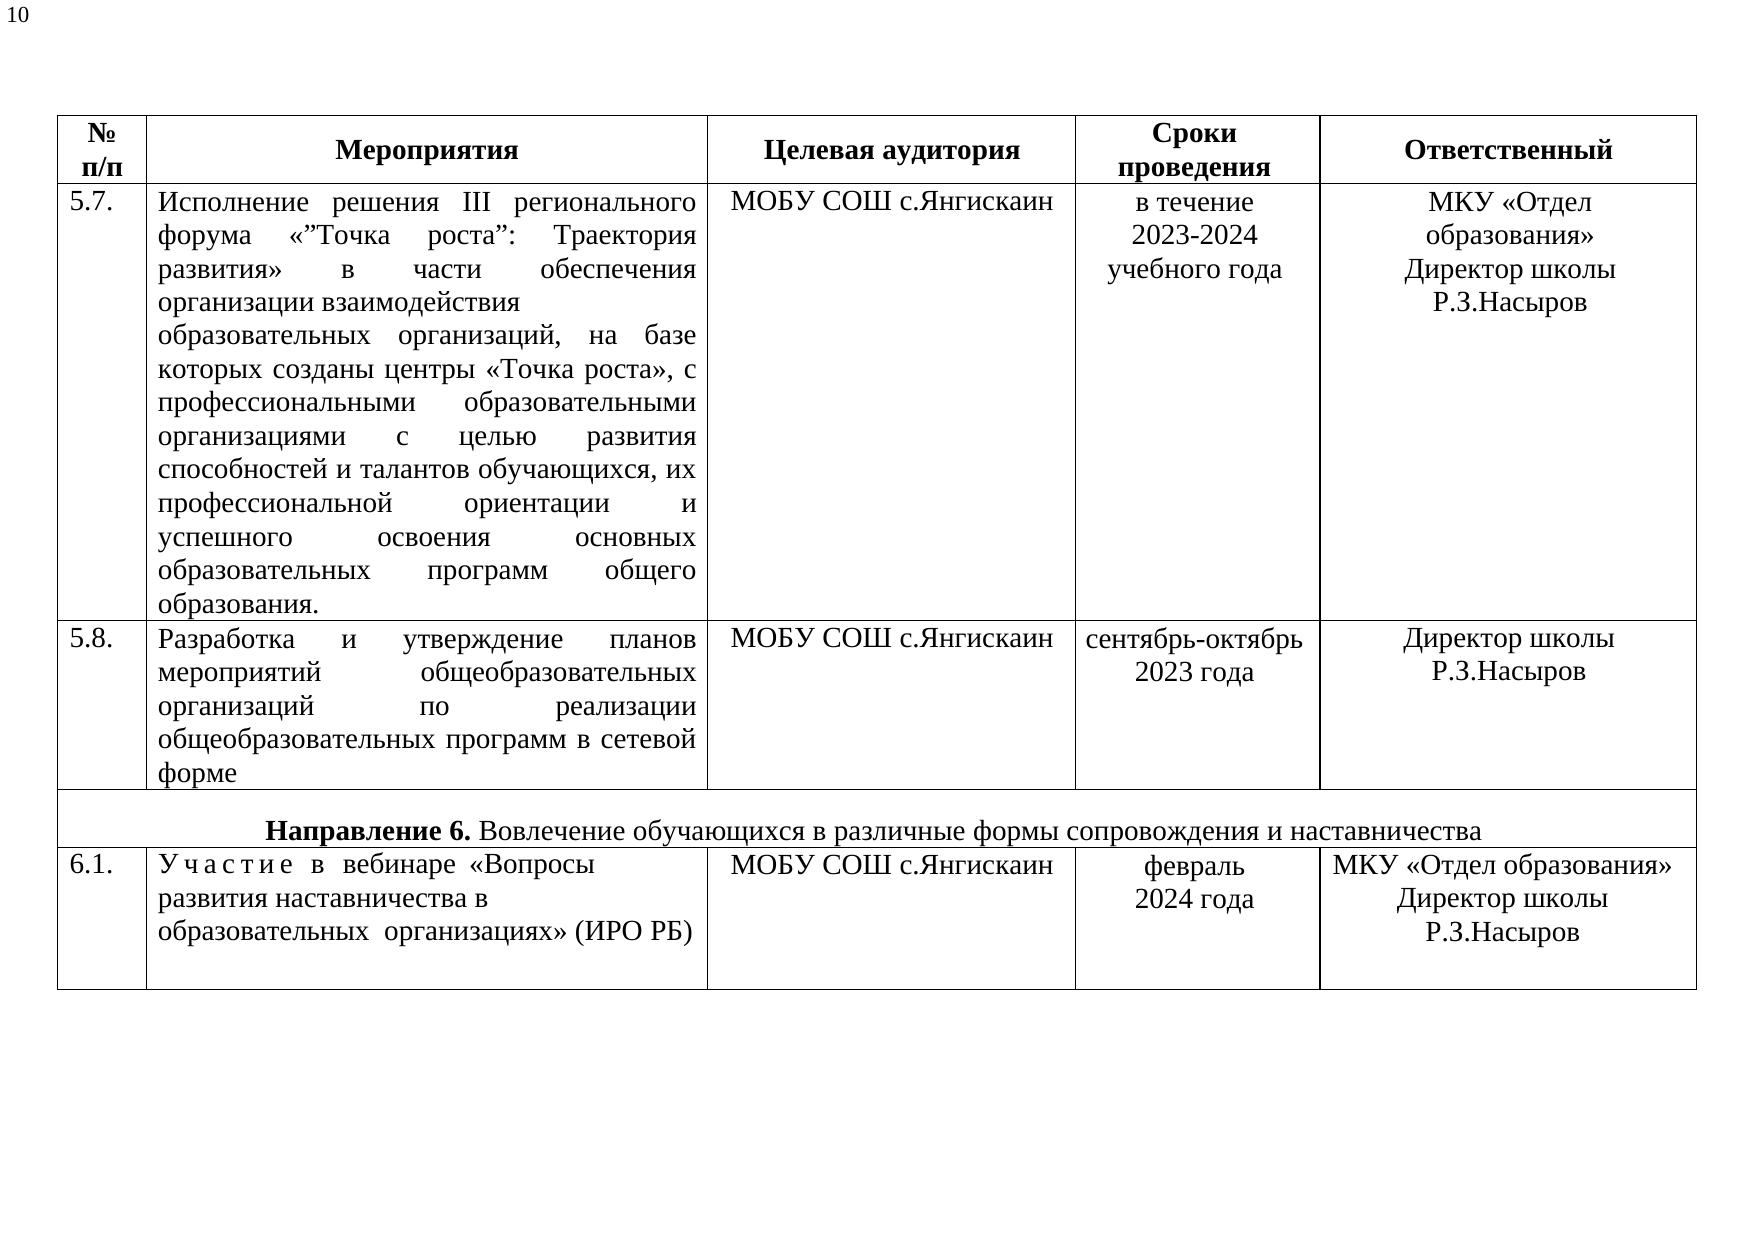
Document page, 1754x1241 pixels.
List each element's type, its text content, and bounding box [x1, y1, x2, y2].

table_header № п/п [58, 116, 146, 183]
table_cell 6.1. [58, 848, 146, 989]
table_cell МКУ «Отдел образования» Директор школы Р.З.Насыров [1321, 848, 1696, 989]
table_cell 5.7. [58, 184, 146, 620]
table_cell Разработка и утверждение планов мероприятий общеобразовательных организаций по реализации общеобразовательных программ в сетевой форме [147, 621, 707, 788]
table_cell февраль 2024 года [1076, 848, 1319, 989]
table_cell МОБУ СОШ с.Янгискаин [708, 184, 1075, 620]
table_cell сентябрь-октябрь 2023 года [1076, 621, 1319, 788]
table_header Сроки проведения [1076, 116, 1319, 183]
table_cell Участие в вебинаре «Вопросы развития наставничества в образовательных организациях» (ИРО РБ) [147, 848, 707, 989]
table_header Целевая аудитория [708, 116, 1075, 183]
table_header Ответственный [1321, 116, 1696, 183]
table_cell Директор школы Р.З.Насыров [1321, 621, 1696, 788]
table_header Мероприятия [147, 116, 707, 183]
table_cell МОБУ СОШ с.Янгискаин [708, 621, 1075, 788]
table_cell 5.8. [58, 621, 146, 788]
table_cell МОБУ СОШ с.Янгискаин [708, 848, 1075, 989]
table_cell в течение 2023-2024 учебного года [1076, 184, 1319, 620]
table_cell Исполнение решения III регионального форума «”Точка роста”: Траектория развития» в части обеспечения организации взаимодействия образовательных организаций, на базе которых созданы центры «Точка роста», с профессиональными образовательными организациями с целью развития способностей и талантов обучающихся, их профессиональной ориентации и успешного освоения основных образовательных программ общего образования. [147, 184, 707, 620]
table_cell МКУ «Отдел образования» Директор школы Р.З.Насыров [1321, 184, 1696, 620]
table_cell Направление 6. Вовлечение обучающихся в различные формы сопровождения и наставничества [58, 790, 1696, 847]
